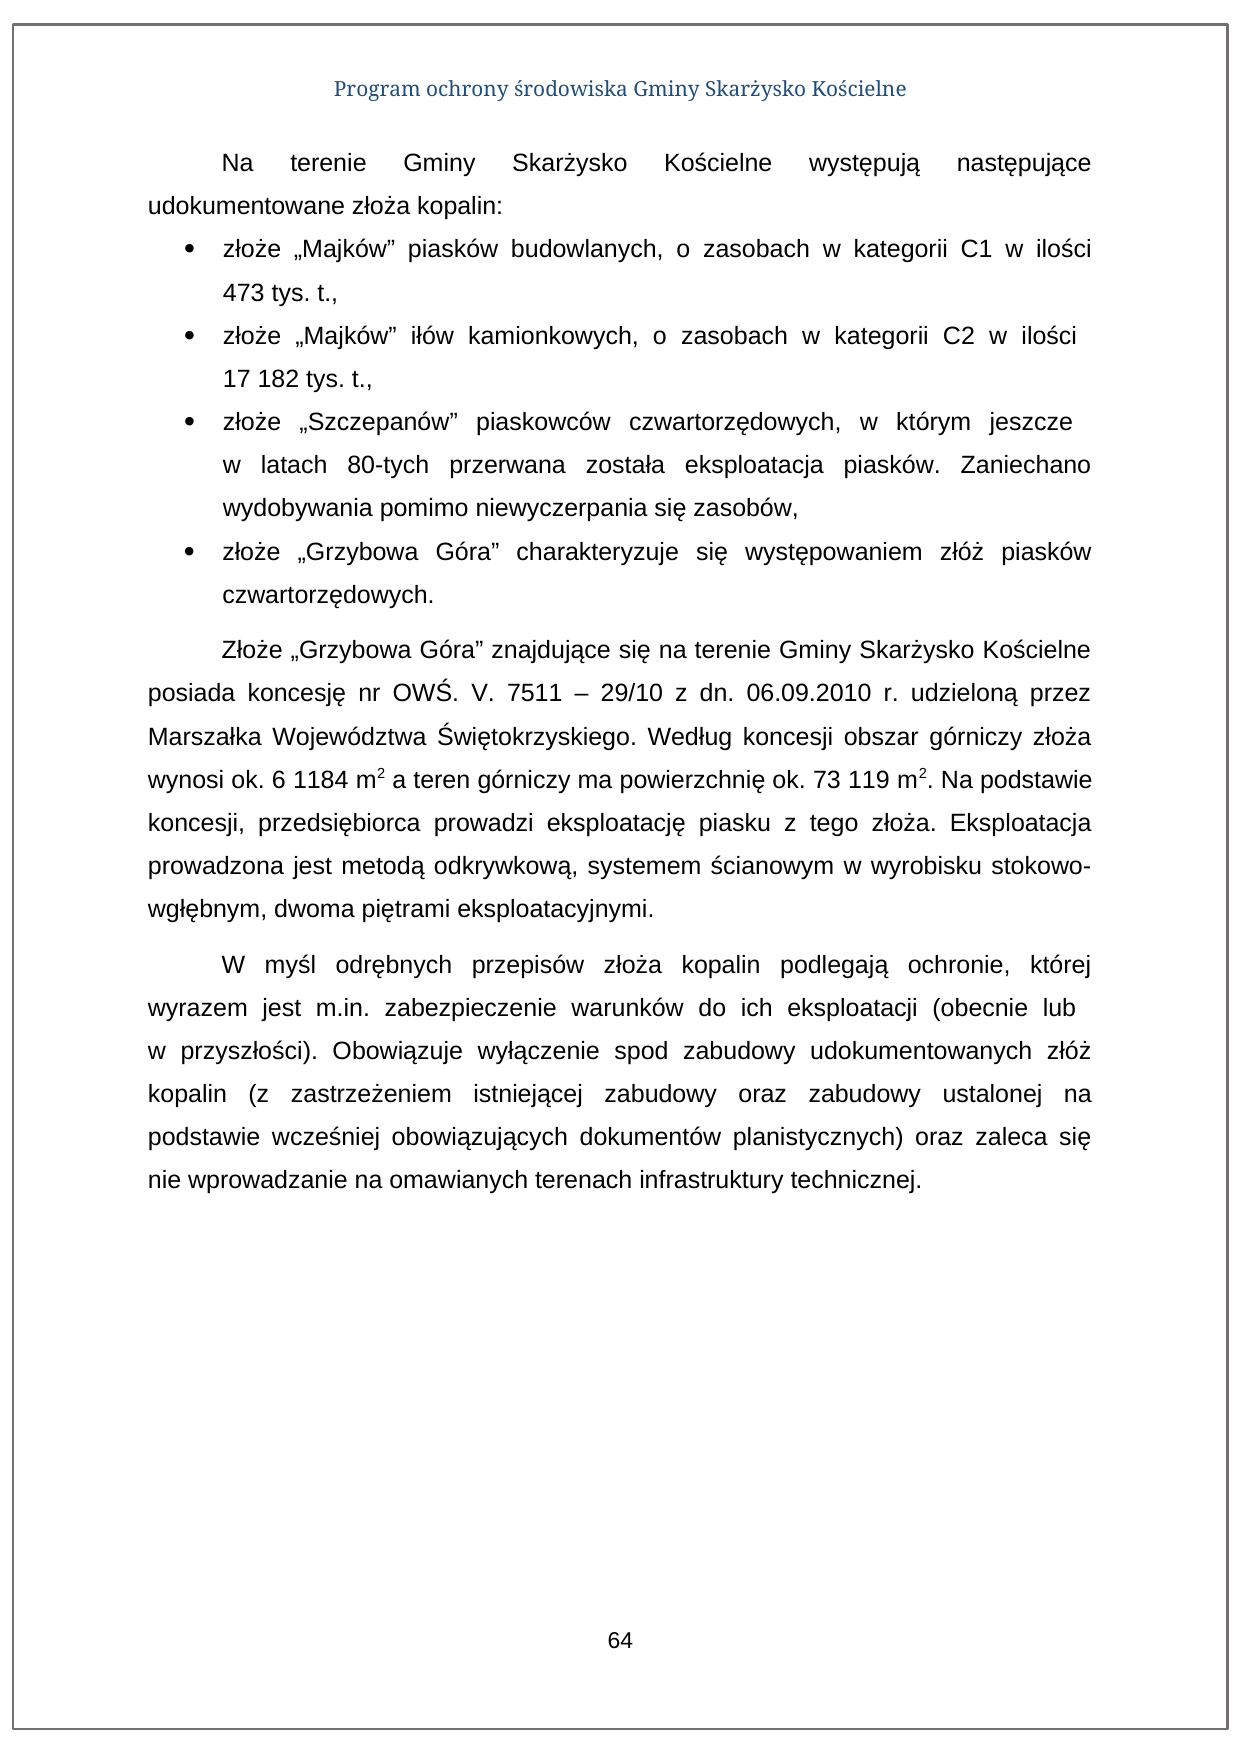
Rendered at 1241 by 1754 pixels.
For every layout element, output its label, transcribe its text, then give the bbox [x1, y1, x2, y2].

text W myśl odrębnych przepisów złoża kopalin podlegają ochronie, której wyrazem jest m.in. zabezpieczenie warunków do ich eksploatacji (obecnie lub w przyszłości). Obowiązuje wyłączenie spod zabudowy udokumentowanych złóż kopalin (z zastrzeżeniem istniejącej zabudowy oraz zabudowy ustalonej na podstawie wcześniej obowiązujących dokumentów planistycznych) oraz zaleca się nie wprowadzanie na omawianych terenach infrastruktury technicznej. [148, 950, 1093, 1194]
text Na terenie Gminy Skarżysko Kościelne występują następujące udokumentowane złoża kopalin: [148, 148, 1093, 220]
list złoże „Szczepanów” piaskowców czwartorzędowych, w którym jeszcze w latach 80-tych przerwana została eksploatacja piasków. Zaniechano wydobywania pomimo niewyczerpania się zasobów, [185, 407, 1093, 522]
list złoże „Majków” piasków budowlanych, o zasobach w kategorii C1 w ilości 473 tys. t., [185, 234, 1093, 306]
list złoże „Grzybowa Góra” charakteryzuje się występowaniem złóż piasków czwartorzędowych. [185, 536, 1093, 608]
list złoże „Majków” iłów kamionkowych, o zasobach w kategorii C2 w ilości 17 182 tys. t., [185, 321, 1093, 393]
text Złoże „Grzybowa Góra” znajdujące się na terenie Gminy Skarżysko Kościelne posiada koncesję nr OWŚ. V. 7511 – 29/10 z dn. 06.09.2010 r. udzieloną przez Marszałka Województwa Świętokrzyskiego. Według koncesji obszar górniczy złoża wynosi ok. 6 1184 m2 a teren górniczy ma powierzchnię ok. 73 119 m2. Na podstawie koncesji, przedsiębiorca prowadzi eksploatację piasku z tego złoża. Eksploatacja prowadzona jest metodą odkrywkową, systemem ścianowym w wyrobisku stokowo-wgłębnym, dwoma piętrami eksploatacyjnymi. [148, 635, 1093, 923]
